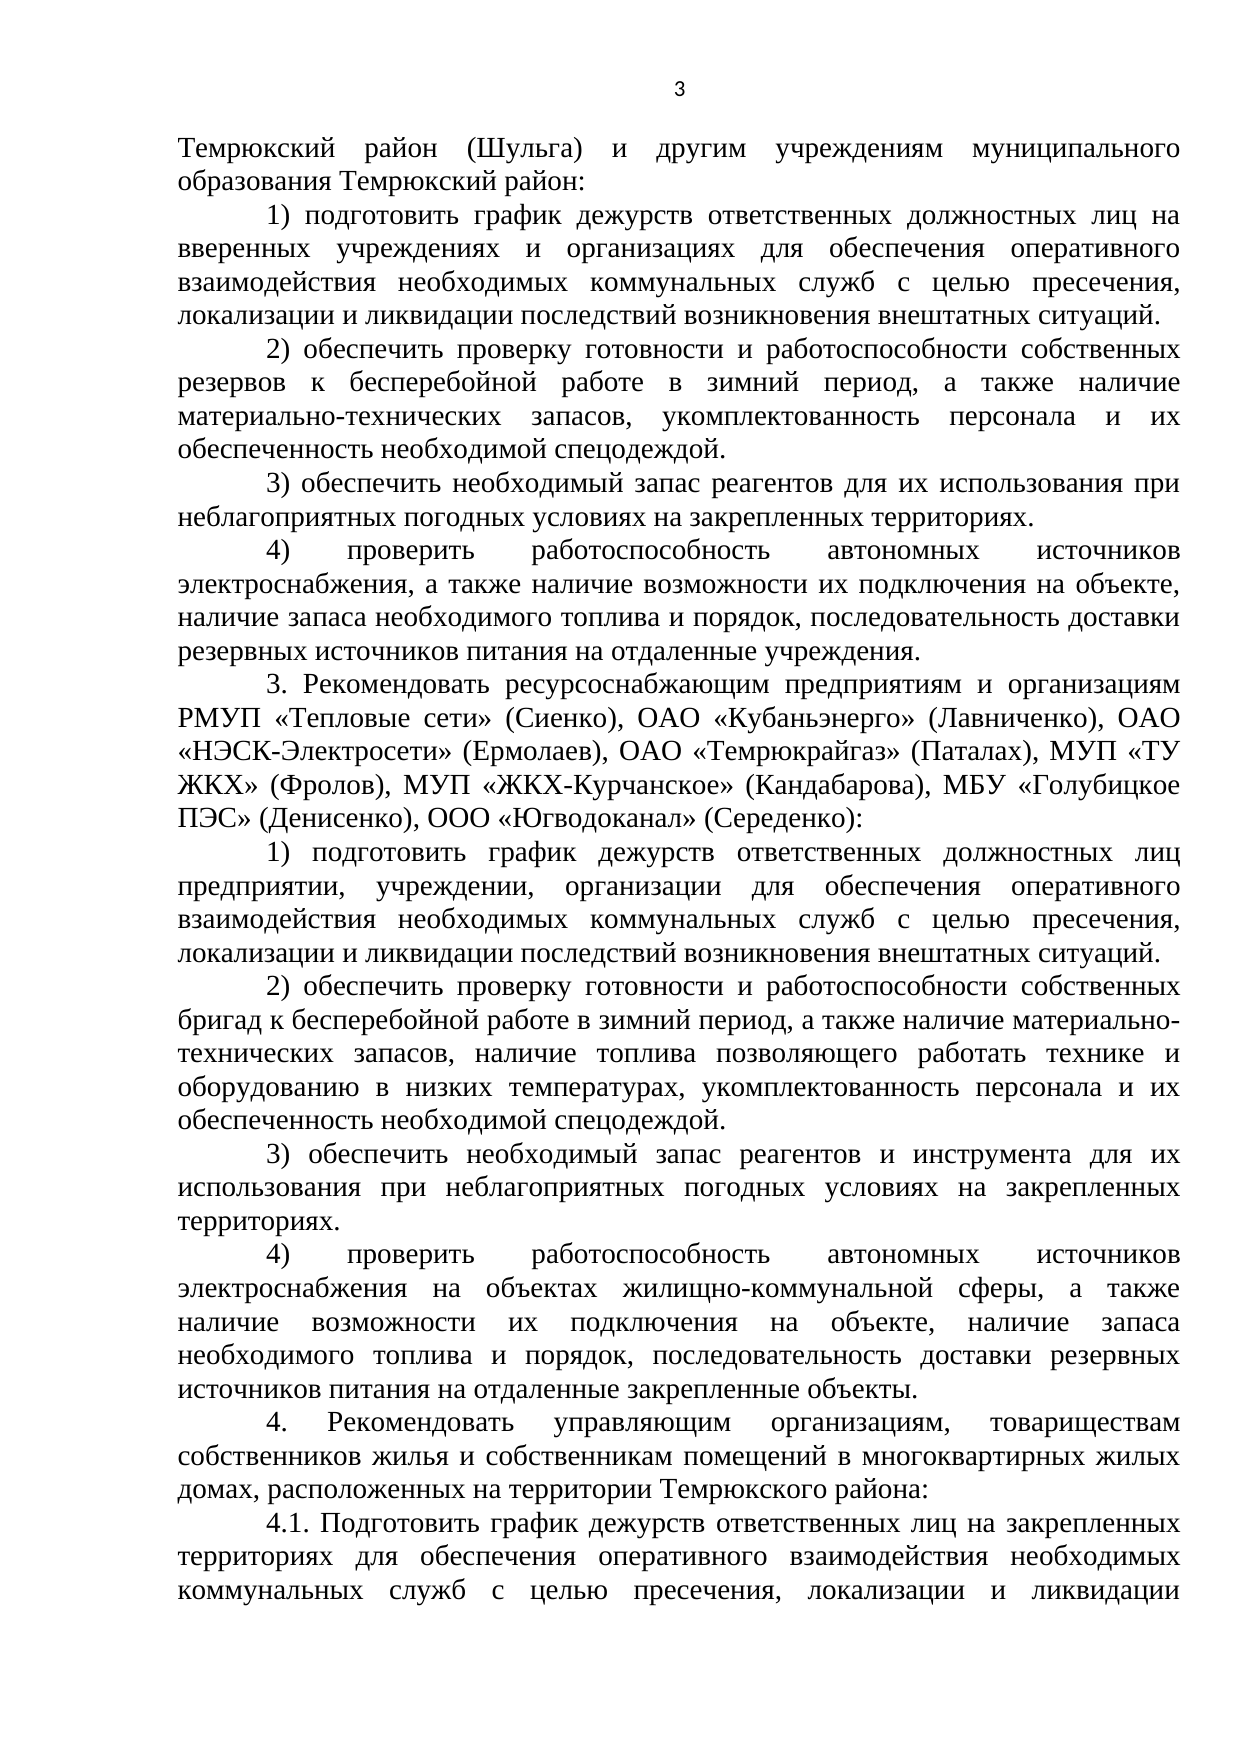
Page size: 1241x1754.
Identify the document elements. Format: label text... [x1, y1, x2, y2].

text 1) подготовить график дежурств ответственных должностных лиц на вверенных учреждениях и организациях для обеспечения оперативного взаимодействия необходимых коммунальных служб с целью пресечения, локализации и ликвидации последствий возникновения внештатных ситуаций. [177, 197, 1181, 331]
text 4) проверить работоспособность автономных источников электроснабжения на объектах жилищно-коммунальной сферы, а также наличие возможности их подключения на объекте, наличие запаса необходимого топлива и порядок, последовательность доставки резервных источников питания на отдаленные закрепленные объекты. [177, 1237, 1181, 1404]
text 4. Рекомендовать управляющим организациям, товариществам собственников жилья и собственникам помещений в многоквартирных жилых домах, расположенных на территории Темрюкского района: [177, 1404, 1181, 1505]
text 2) обеспечить проверку готовности и работоспособности собственных бригад к бесперебойной работе в зимний период, а также наличие материально-технических запасов, наличие топлива позволяющего работать технике и оборудованию в низких температурах, укомплектованность персонала и их обеспеченность необходимой спецодеждой. [177, 968, 1181, 1136]
text 4) проверить работоспособность автономных источников электроснабжения, а также наличие возможности их подключения на объекте, наличие запаса необходимого топлива и порядок, последовательность доставки резервных источников питания на отдаленные учреждения. [177, 532, 1181, 666]
text 3) обеспечить необходимый запас реагентов для их использования при неблагоприятных погодных условиях на закрепленных территориях. [177, 465, 1181, 532]
text 2) обеспечить проверку готовности и работоспособности собственных резервов к бесперебойной работе в зимний период, а также наличие материально-технических запасов, укомплектованность персонала и их обеспеченность необходимой спецодеждой. [177, 331, 1181, 465]
text 3. Рекомендовать ресурсоснабжающим предприятиям и организациям РМУП «Тепловые сети» (Сиенко), ОАО «Кубаньэнерго» (Лавниченко), ОАО «НЭСК-Электросети» (Ермолаев), ОАО «Темрюкрайгаз» (Паталах), МУП «ТУ ЖКХ» (Фролов), МУП «ЖКХ-Курчанское» (Кандабарова), МБУ «Голубицкое ПЭС» (Денисенко), ООО «Югводоканал» (Середенко): [177, 666, 1181, 834]
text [177, 130, 1181, 197]
text 1) подготовить график дежурств ответственных должностных лиц предприятии, учреждении, организации для обеспечения оперативного взаимодействия необходимых коммунальных служб с целью пресечения, локализации и ликвидации последствий возникновения внештатных ситуаций. [177, 834, 1181, 968]
text 3) обеспечить необходимый запас реагентов и инструмента для их использования при неблагоприятных погодных условиях на закрепленных территориях. [177, 1136, 1181, 1237]
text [177, 1505, 1181, 1606]
